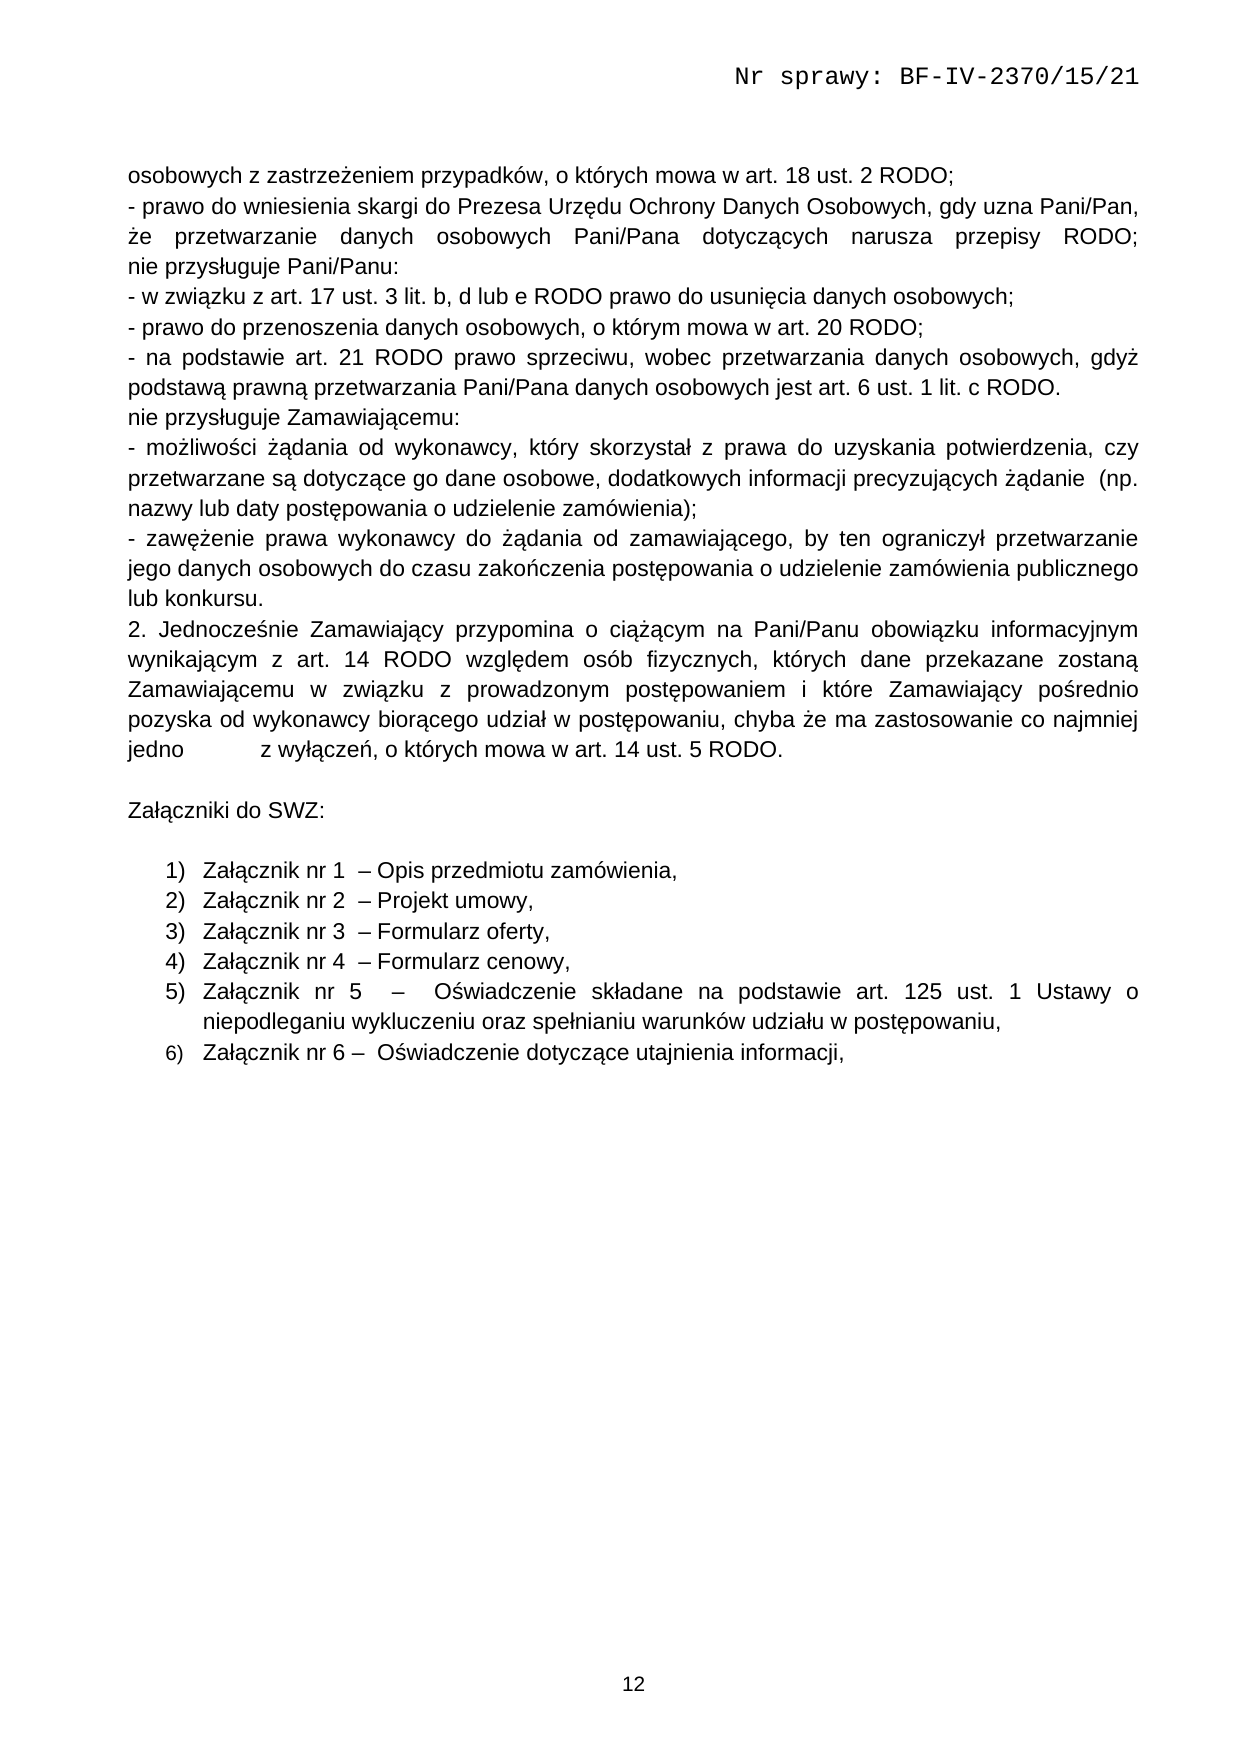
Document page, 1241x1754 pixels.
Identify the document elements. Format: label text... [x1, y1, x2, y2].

text - prawo do wniesienia skargi do Prezesa Urzędu Ochrony Danych Osobowych, gdy uzna Pani/Pan, że przetwarzanie danych osobowych Pani/Pana dotyczących narusza przepisy RODO; nie przysługuje Pani/Panu: [128, 193, 1139, 279]
list Załącznik nr 1 – Opis przedmiotu zamówienia, [165, 857, 1139, 884]
list Załącznik nr 6 – Oświadczenie dotyczące utajnienia informacji, [165, 1038, 1139, 1065]
text Załączniki do SWZ: [128, 797, 1139, 823]
text - w związku z art. 17 ust. 3 lit. b, d lub e RODO prawo do usunięcia danych osobowych; [128, 283, 1139, 310]
list Załącznik nr 5 – Oświadczenie składane na podstawie art. 125 ust. 1 Ustawy o niepodleganiu wykluczeniu oraz spełnianiu warunków udziału w postępowaniu, [165, 978, 1139, 1035]
text nie przysługuje Zamawiającemu: [128, 404, 1139, 431]
text - na podstawie art. 21 RODO prawo sprzeciwu, wobec przetwarzania danych osobowych, gdyż podstawą prawną przetwarzania Pani/Pana danych osobowych jest art. 6 ust. 1 lit. c RODO. [128, 344, 1139, 400]
list Załącznik nr 3 – Formularz oferty, [165, 918, 1139, 944]
text - zawężenie prawa wykonawcy do żądania od zamawiającego, by ten ograniczył przetwarzanie jego danych osobowych do czasu zakończenia postępowania o udzielenie zamówienia publicznego lub konkursu. [128, 525, 1139, 612]
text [128, 162, 1139, 189]
list Załącznik nr 4 – Formularz cenowy, [165, 948, 1139, 974]
text - możliwości żądania od wykonawcy, który skorzystał z prawa do uzyskania potwierdzenia, czy przetwarzane są dotyczące go dane osobowe, dodatkowych informacji precyzujących żądanie (np. nazwy lub daty postępowania o udzielenie zamówienia); [128, 434, 1139, 521]
text - prawo do przenoszenia danych osobowych, o którym mowa w art. 20 RODO; [128, 313, 1139, 340]
list Załącznik nr 2 – Projekt umowy, [165, 887, 1139, 914]
text 2. Jednocześnie Zamawiający przypomina o ciążącym na Pani/Panu obowiązku informacyjnym wynikającym z art. 14 RODO względem osób fizycznych, których dane przekazane zostaną Zamawiającemu w związku z prowadzonym postępowaniem i które Zamawiający pośrednio pozyska od wykonawcy biorącego udział w postępowaniu, chyba że ma zastosowanie co najmniej jedno z wyłączeń, o których mowa w art. 14 ust. 5 RODO. [128, 616, 1139, 763]
